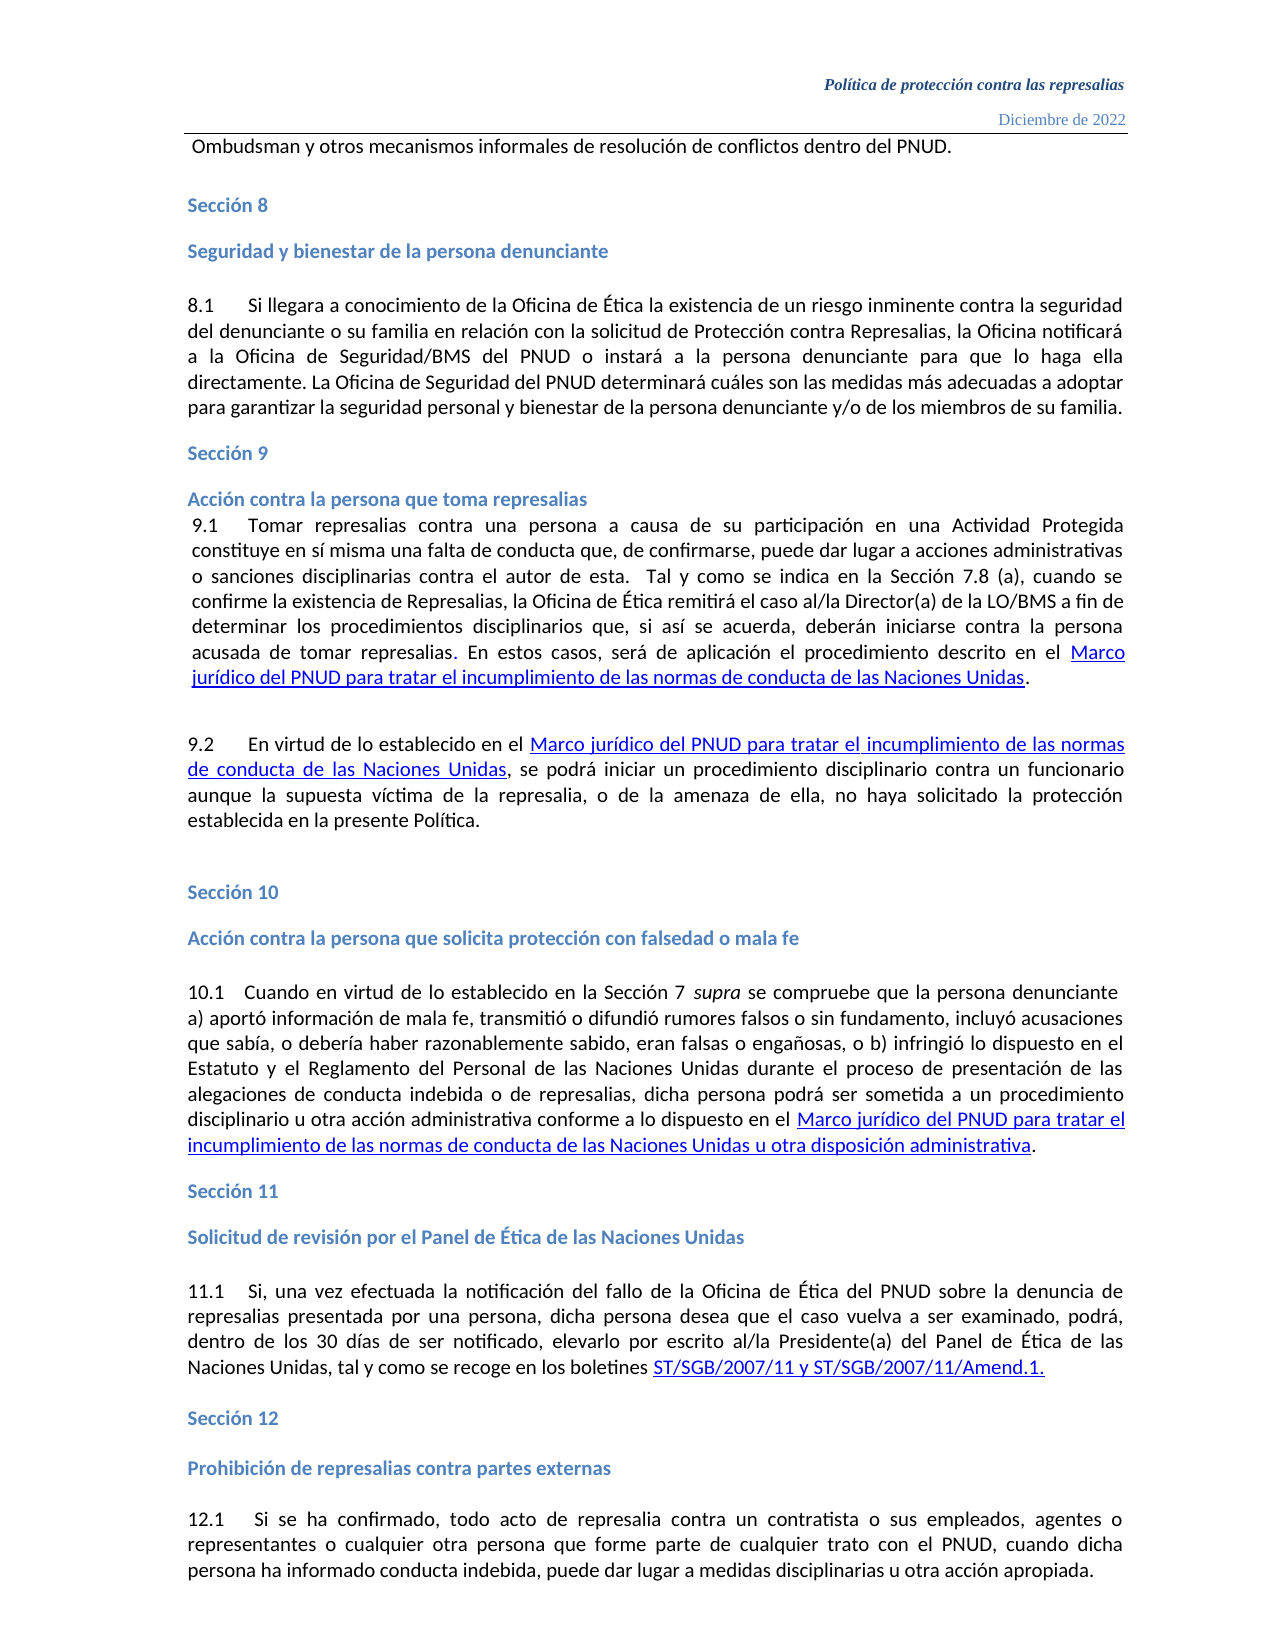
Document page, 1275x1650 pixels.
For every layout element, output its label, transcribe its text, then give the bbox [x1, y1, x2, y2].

text 8.1 Si llegara a conocimiento de la Oficina de Ética la existencia de un riesgo inminente contra la seguridad del denunciante o su familia en relación con la solicitud de Protección contra Represalias, la Oficina notificará a la Oficina de Seguridad/BMS del PNUD o instará a la persona denunciante para que lo haga ella directamente. La Oficina de Seguridad del PNUD determinará cuáles son las medidas más adecuadas a adoptar para garantizar la seguridad personal y bienestar de la persona denunciante y/o de los miembros de su familia. [187, 293, 1125, 420]
text Prohibición de represalias contra partes externas [187, 1456, 1139, 1481]
subtitle Sección 8 [187, 192, 1139, 218]
subtitle Sección 9 [187, 441, 1139, 466]
text 12.1 Si se ha confirmado, todo acto de represalia contra un contratista o sus empleados, agentes o representantes o cualquier otra persona que forme parte de cualquier trato con el PNUD, cuando dicha persona ha informado conducta indebida, puede dar lugar a medidas disciplinarias u otra acción apropiada. [187, 1506, 1125, 1582]
list Tomar represalias contra una persona a causa de su participación en una Actividad Protegida constituye en sí misma una falta de conducta que, de confirmarse, puede dar lugar a acciones administrativas o sanciones disciplinarias contra el autor de esta. Tal y como se indica en la Sección 7.8 (a), cuando se confirme la existencia de Represalias, la Oficina de Ética remitirá el caso al/la Director(a) de la LO/BMS a fin de determinar los procedimientos disciplinarios que, si así se acuerda, deberán iniciarse contra la persona acusada de tomar represalias. En estos casos, será de aplicación el procedimiento descrito en el Marco jurídico del PNUD para tratar el incumplimiento de las normas de conducta de las Naciones Unidas. [192, 512, 1125, 690]
subtitle Sección 10 [187, 879, 1139, 904]
text 10.1 Cuando en virtud de lo establecido en la Sección 7 supra se compruebe que la persona denunciante a) aportó información de mala fe, transmitió o difundió rumores falsos o sin fundamento, incluyó acusaciones que sabía, o debería haber razonablemente sabido, eran falsas o engañosas, o b) infringió lo dispuesto en el Estatuto y el Reglamento del Personal de las Naciones Unidas durante el proceso de presentación de las alegaciones de conducta indebida o de represalias, dicha persona podrá ser sometida a un procedimiento disciplinario u otra acción administrativa conforme a lo dispuesto en el Marco jurídico del PNUD para tratar el incumplimiento de las normas de conducta de las Naciones Unidas u otra disposición administrativa. [187, 979, 1125, 1157]
text Acción contra la persona que toma represalias [187, 487, 1139, 512]
list En virtud de lo establecido en el Marco jurídico del PNUD para tratar el incumplimiento de las normas de conducta de las Naciones Unidas, se podrá iniciar un procedimiento disciplinario contra un funcionario aunque la supuesta víctima de la represalia, o de la amenaza de ella, no haya solicitado la protección establecida en la presente Política. [187, 731, 1125, 833]
text Acción contra la persona que solicita protección con falsedad o mala fe [187, 925, 1139, 951]
text Seguridad y bienestar de la persona denunciante [187, 238, 1139, 264]
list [192, 133, 1125, 159]
subtitle Sección 12 [187, 1405, 1139, 1430]
text 11.1 Si, una vez efectuada la notificación del fallo de la Oficina de Ética del PNUD sobre la denuncia de represalias presentada por una persona, dicha persona desea que el caso vuelva a ser examinado, podrá, dentro de los 30 días de ser notificado, elevarlo por escrito al/la Presidente(a) del Panel de Ética de las Naciones Unidas, tal y como se recoge en los boletines ST/SGB/2007/11 y ST/SGB/2007/11/Amend.1. [187, 1278, 1126, 1379]
text Solicitud de revisión por el Panel de Ética de las Naciones Unidas [187, 1224, 1139, 1249]
subtitle Sección 11 [187, 1178, 1139, 1203]
